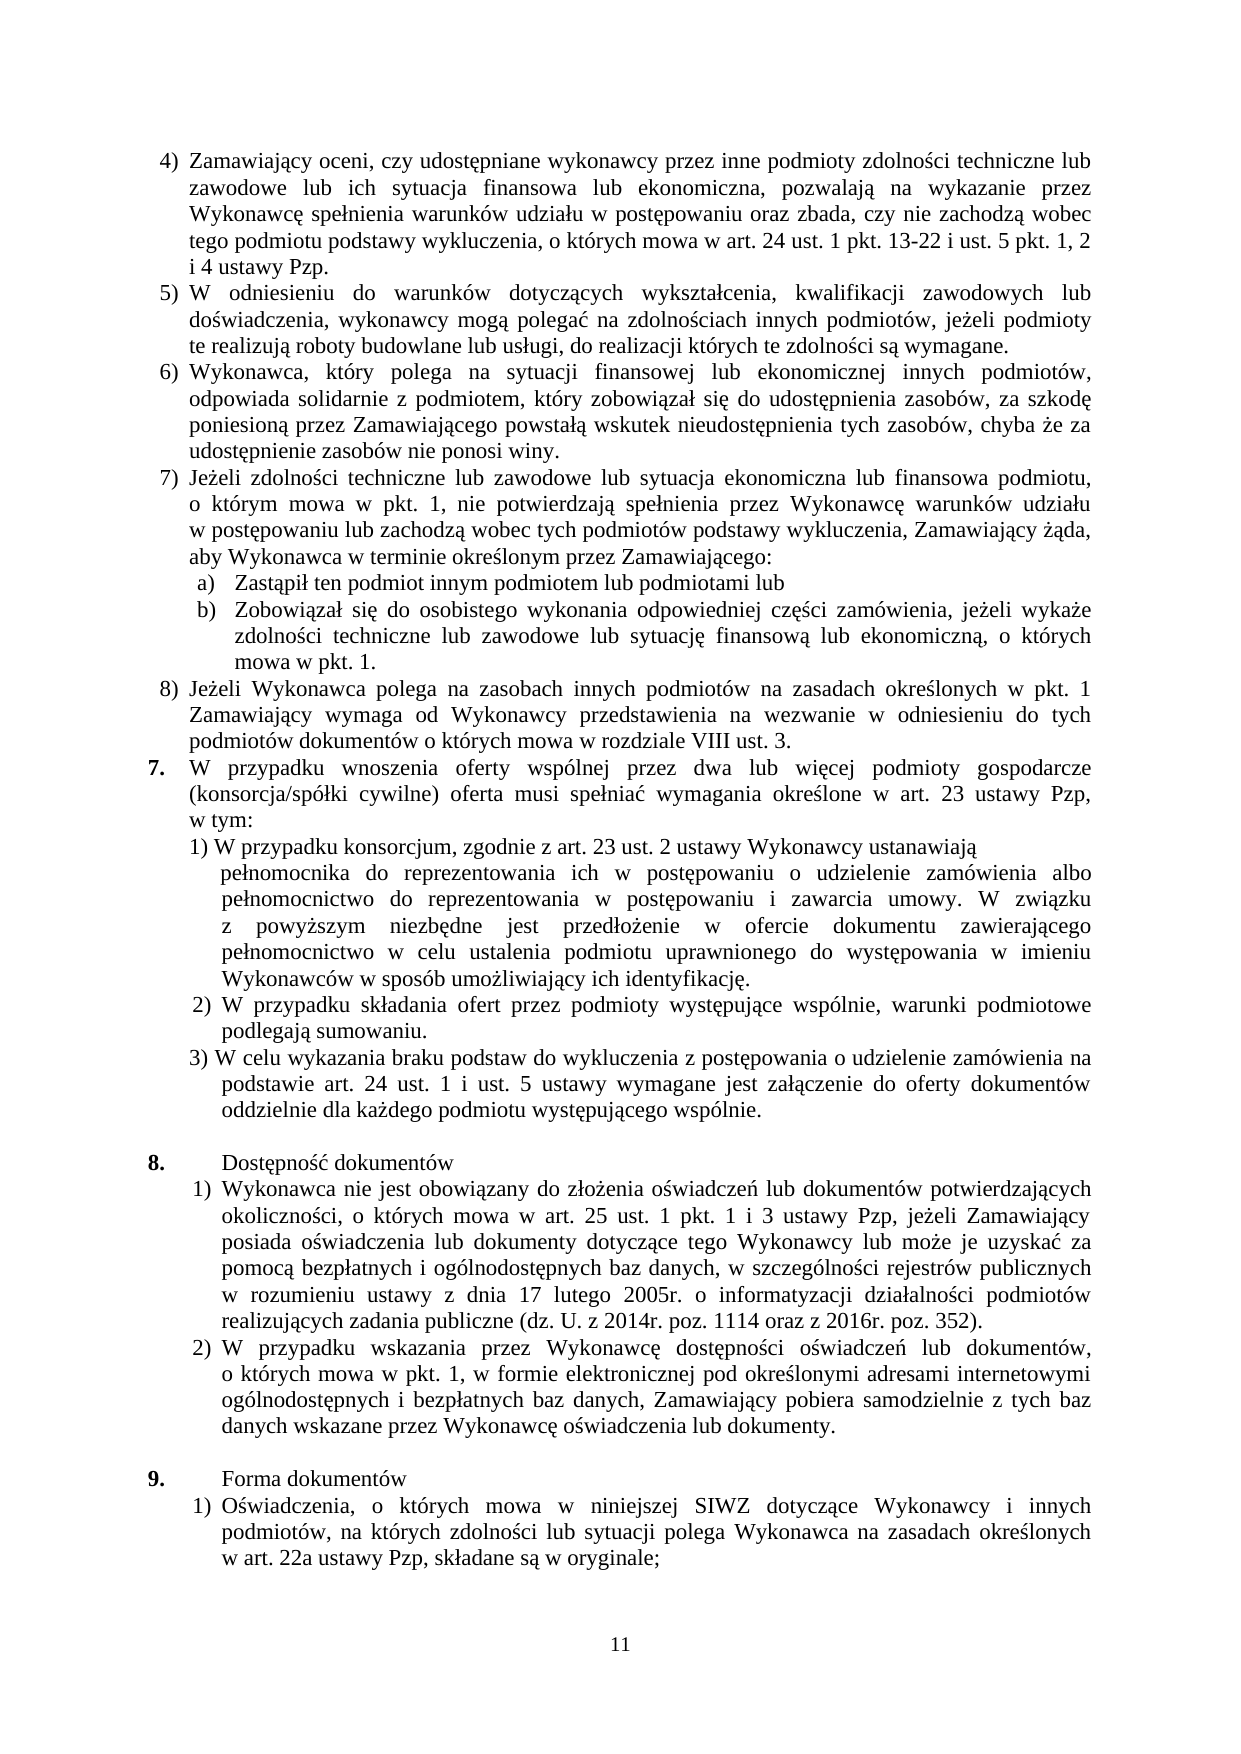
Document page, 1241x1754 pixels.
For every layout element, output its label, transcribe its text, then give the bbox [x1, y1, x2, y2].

list W odniesieniu do warunków dotyczących wykształcenia, kwalifikacji zawodowych lub doświadczenia, wykonawcy mogą polegać na zdolnościach innych podmiotów, jeżeli podmioty te realizują roboty budowlane lub usługi, do realizacji których te zdolności są wymagane. [159, 279, 1093, 358]
text 3) W celu wykazania braku podstaw do wykluczenia z postępowania o udzielenie zamówienia na podstawie art. 24 ust. 1 i ust. 5 ustawy wymagane jest załączenie do oferty dokumentów oddzielnie dla każdego podmiotu występującego wspólnie. [189, 1044, 1093, 1123]
list Zastąpił ten podmiot innym podmiotem lub podmiotami lub [197, 569, 1093, 596]
list Jeżeli Wykonawca polega na zasobach innych podmiotów na zasadach określonych w pkt. 1 Zamawiający wymaga od Wykonawcy przedstawienia na wezwanie w odniesieniu do tych podmiotów dokumentów o których mowa w rozdziale VIII ust. 3. [159, 675, 1093, 754]
list Wykonawca, który polega na sytuacji finansowej lub ekonomicznej innych podmiotów, odpowiada solidarnie z podmiotem, który zobowiązał się do udostępnienia zasobów, za szkodę poniesioną przez Zamawiającego powstałą wskutek nieudostępnienia tych zasobów, chyba że za udostępnienie zasobów nie ponosi winy. [159, 358, 1093, 464]
list Wykonawca nie jest obowiązany do złożenia oświadczeń lub dokumentów potwierdzających okoliczności, o których mowa w art. 25 ust. 1 pkt. 1 i 3 ustawy Pzp, jeżeli Zamawiający posiada oświadczenia lub dokumenty dotyczące tego Wykonawcy lub może je uzyskać za pomocą bezpłatnych i ogólnodostępnych baz danych, w szczególności rejestrów publicznych w rozumieniu ustawy z dnia 17 lutego 2005r. o informatyzacji działalności podmiotów realizujących zadania publiczne (dz. U. z 2014r. poz. 1114 oraz z 2016r. poz. 352). [192, 1175, 1093, 1333]
text 9. Forma dokumentów [148, 1465, 1093, 1492]
text 2) W przypadku składania ofert przez podmioty występujące wspólnie, warunki podmiotowe podlegają sumowaniu. [192, 991, 1093, 1044]
list W przypadku wskazania przez Wykonawcę dostępności oświadczeń lub dokumentów, o których mowa w pkt. 1, w formie elektronicznej pod określonymi adresami internetowymi ogólnodostępnych i bezpłatnych baz danych, Zamawiający pobiera samodzielnie z tych baz danych wskazane przez Wykonawcę oświadczenia lub dokumenty. [192, 1333, 1093, 1439]
list Zamawiający oceni, czy udostępniane wykonawcy przez inne podmioty zdolności techniczne lub zawodowe lub ich sytuacja finansowa lub ekonomiczna, pozwalają na wykazanie przez Wykonawcę spełnienia warunków udziału w postępowaniu oraz zbada, czy nie zachodzą wobec tego podmiotu podstawy wykluczenia, o których mowa w art. 24 ust. 1 pkt. 13-22 i ust. 5 pkt. 1, 2 i 4 ustawy Pzp. [159, 148, 1093, 279]
list Jeżeli zdolności techniczne lub zawodowe lub sytuacja ekonomiczna lub finansowa podmiotu, o którym mowa w pkt. 1, nie potwierdzają spełnienia przez Wykonawcę warunków udziału w postępowaniu lub zachodzą wobec tych podmiotów podstawy wykluczenia, Zamawiający żąda, aby Wykonawca w terminie określonym przez Zamawiającego: [159, 464, 1093, 569]
text pełnomocnika do reprezentowania ich w postępowaniu o udzielenie zamówienia albo pełnomocnictwo do reprezentowania w postępowaniu i zawarcia umowy. W związku z powyższym niezbędne jest przedłożenie w ofercie dokumentu zawierającego pełnomocnictwo w celu ustalenia podmiotu uprawnionego do występowania w imieniu Wykonawców w sposób umożliwiający ich identyfikację. [220, 859, 1093, 991]
list Zobowiązał się do osobistego wykonania odpowiedniej części zamówienia, jeżeli wykaże zdolności techniczne lub zawodowe lub sytuację finansową lub ekonomiczną, o których mowa w pkt. 1. [197, 596, 1093, 675]
text 7. W przypadku wnoszenia oferty wspólnej przez dwa lub więcej podmioty gospodarcze (konsorcja/spółki cywilne) oferta musi spełniać wymagania określone w art. 23 ustawy Pzp, w tym: [148, 754, 1093, 833]
list Oświadczenia, o których mowa w niniejszej SIWZ dotyczące Wykonawcy i innych podmiotów, na których zdolności lub sytuacji polega Wykonawca na zasadach określonych w art. 22a ustawy Pzp, składane są w oryginale; [192, 1492, 1093, 1571]
text 8. Dostępność dokumentów [148, 1149, 1093, 1175]
text 1) W przypadku konsorcjum, zgodnie z art. 23 ust. 2 ustawy Wykonawcy ustanawiają [189, 833, 1093, 859]
